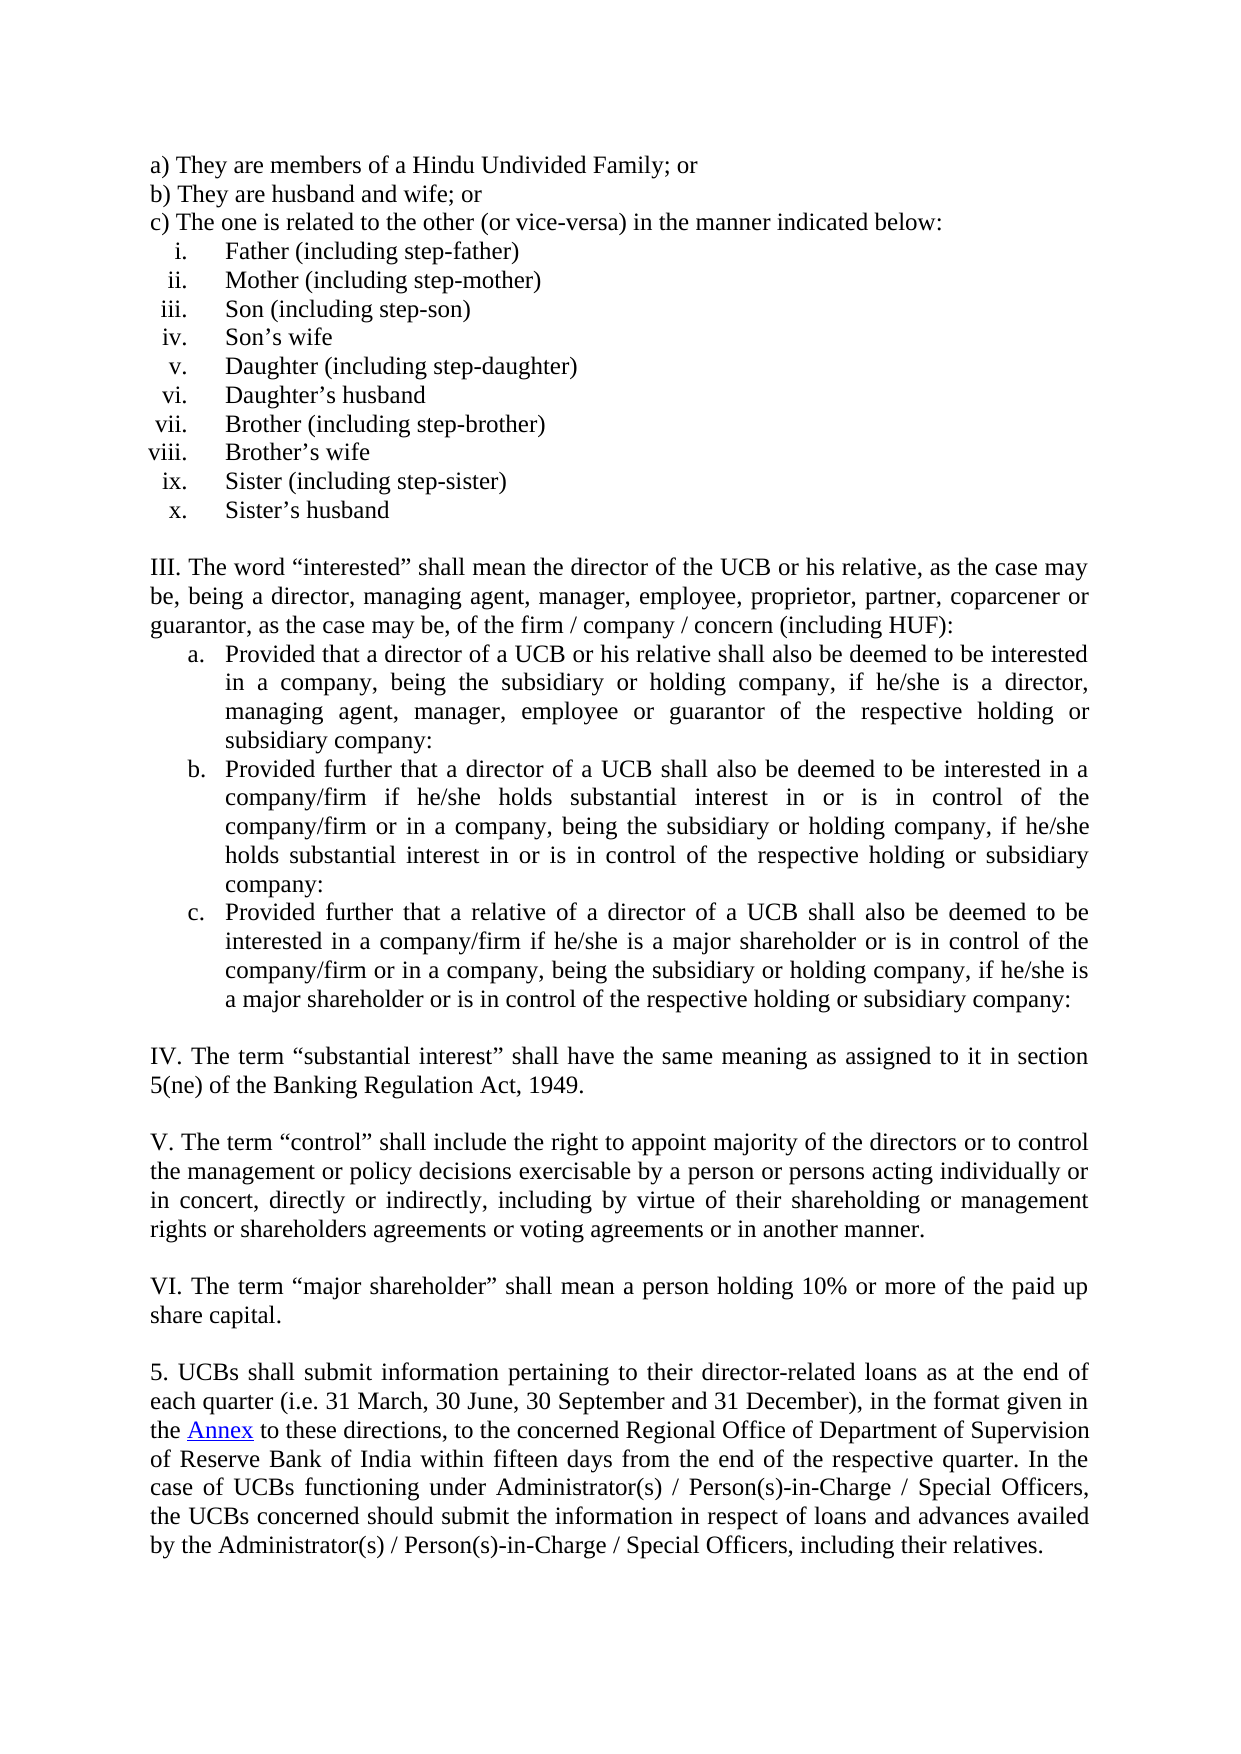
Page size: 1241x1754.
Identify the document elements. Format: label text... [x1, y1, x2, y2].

list Brother (including step-brother) [187, 409, 1090, 437]
list Son (including step-son) [187, 294, 1090, 322]
text a) They are members of a Hindu Undivided Family; or [150, 150, 1090, 179]
text VI. The term “major shareholder” shall mean a person holding 10% or more of the paid up share capital. [150, 1271, 1090, 1329]
text b) They are husband and wife; or [150, 179, 1090, 207]
text V. The term “control” shall include the right to appoint majority of the directors or to control the management or policy decisions exercisable by a person or persons acting individually or in concert, directly or indirectly, including by virtue of their shareholding or management rights or shareholders agreements or voting agreements or in another manner. [150, 1127, 1090, 1242]
list Provided further that a director of a UCB shall also be deemed to be interested in a company/firm if he/she holds substantial interest in or is in control of the company/firm or in a company, being the subsidiary or holding company, if he/she holds substantial interest in or is in control of the respective holding or subsidiary company: [187, 754, 1090, 897]
list Provided further that a relative of a director of a UCB shall also be deemed to be interested in a company/firm if he/she is a major shareholder or is in control of the company/firm or in a company, being the subsidiary or holding company, if he/she is a major shareholder or is in control of the respective holding or subsidiary company: [187, 897, 1090, 1012]
list Daughter (including step-daughter) [187, 351, 1090, 380]
text III. The word “interested” shall mean the director of the UCB or his relative, as the case may be, being a director, managing agent, manager, employee, proprietor, partner, coparcener or guarantor, as the case may be, of the firm / company / concern (including HUF): [150, 552, 1090, 639]
list Son’s wife [187, 322, 1090, 351]
text 5. UCBs shall submit information pertaining to their director-related loans as at the end of each quarter (i.e. 31 March, 30 June, 30 September and 31 December), in the format given in the Annex to these directions, to the concerned Regional Office of Department of Supervision of Reserve Bank of India within fifteen days from the end of the respective quarter. In the case of UCBs functioning under Administrator(s) / Person(s)-in-Charge / Special Officers, the UCBs concerned should submit the information in respect of loans and advances availed by the Administrator(s) / Person(s)-in-Charge / Special Officers, including their relatives. [150, 1357, 1090, 1559]
list Daughter’s husband [187, 380, 1090, 409]
list Mother (including step-mother) [187, 265, 1090, 294]
list c) The one is related to the other (or vice-versa) in the manner indicated below: [150, 207, 1090, 236]
text IV. The term “substantial interest” shall have the same meaning as assigned to it in section 5(ne) of the Banking Regulation Act, 1949. [150, 1041, 1090, 1099]
list Brother’s wife [187, 437, 1090, 466]
list Sister (including step-sister) [187, 466, 1090, 495]
list Father (including step-father) [187, 236, 1090, 265]
list Sister’s husband [187, 495, 1090, 524]
list Provided that a director of a UCB or his relative shall also be deemed to be interested in a company, being the subsidiary or holding company, if he/she is a director, managing agent, manager, employee or guarantor of the respective holding or subsidiary company: [187, 639, 1090, 754]
